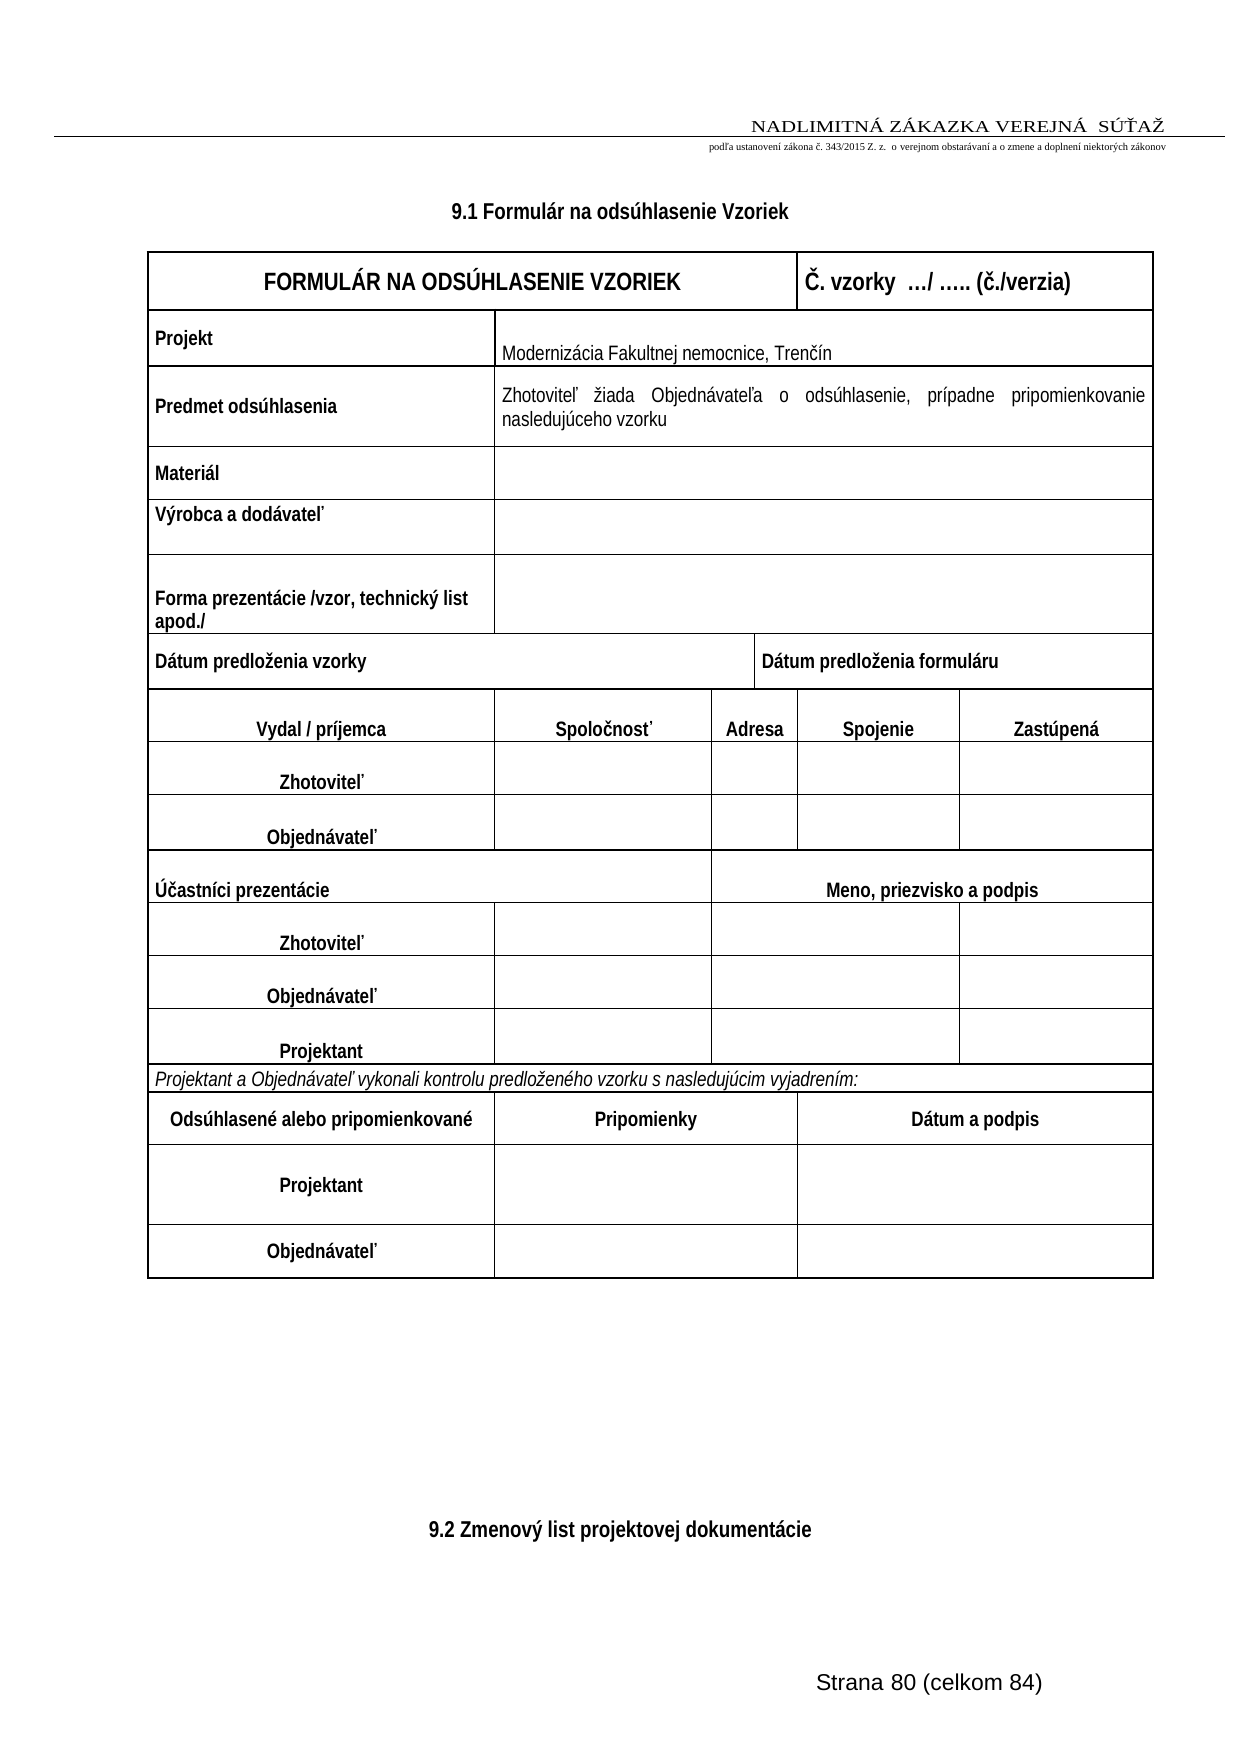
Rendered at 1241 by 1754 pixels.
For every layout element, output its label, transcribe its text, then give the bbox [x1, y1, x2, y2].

table_cell [798, 742, 959, 794]
table_cell Projekt [149, 311, 494, 365]
table_cell Dátum a podpis [798, 1093, 1152, 1144]
table_cell [495, 903, 711, 955]
table_cell Spoločnosť [495, 690, 711, 741]
table_cell [495, 447, 1152, 499]
table_cell [495, 795, 711, 849]
table_cell [960, 795, 1152, 849]
table_cell [495, 500, 1152, 554]
table_cell Projektant a Objednávateľ vykonali kontrolu predloženého vzorku s nasledujúcim vyjadrením: [149, 1065, 1152, 1091]
text 9.2 Zmenový list projektovej dokumentácie [148, 1516, 1092, 1543]
table_cell Dátum predloženia formuláru [755, 634, 1152, 688]
table_cell [712, 903, 959, 955]
table_cell [798, 1145, 1152, 1224]
table_cell Spojenie [798, 690, 959, 741]
table_cell Odsúhlasené alebo pripomienkované [149, 1093, 494, 1144]
table_cell Vydal / príjemca [149, 690, 494, 741]
table_cell [495, 956, 711, 1008]
table_cell [712, 1009, 959, 1063]
table_cell Objednávateľ [149, 1225, 494, 1277]
table_cell Zhotoviteľ [149, 742, 494, 794]
table_cell Zhotoviteľ [149, 903, 494, 955]
table_cell Účastníci prezentácie [149, 851, 711, 902]
table_cell [712, 742, 797, 794]
table_cell [960, 742, 1152, 794]
table_header FORMULÁR NA ODSÚHLASENIE VZORIEK [149, 253, 796, 308]
table_cell [495, 555, 1152, 633]
table_cell Predmet odsúhlasenia [149, 367, 494, 446]
table_cell Projektant [149, 1009, 494, 1063]
table_cell Meno, priezvisko a podpis [712, 851, 1152, 902]
table_cell Výrobca a dodávateľ [149, 500, 494, 554]
text 9.1 Formulár na odsúhlasenie Vzoriek [148, 198, 1092, 225]
table_cell [960, 956, 1152, 1008]
table_cell Adresa [712, 690, 797, 741]
table_cell [712, 795, 797, 849]
table_cell Zastúpená [960, 690, 1152, 741]
table_cell [495, 1145, 797, 1224]
table_cell [960, 903, 1152, 955]
table_header Č. vzorky …/ ….. (č./verzia) [798, 253, 1152, 308]
table_cell Objednávateľ [149, 956, 494, 1008]
table_cell Pripomienky [495, 1093, 797, 1144]
table_cell Projektant [149, 1145, 494, 1224]
table_cell Forma prezentácie /vzor, technický list apod./ [149, 555, 494, 633]
table_cell Modernizácia Fakultnej nemocnice, Trenčín [496, 311, 1152, 365]
table_cell [798, 795, 959, 849]
table_cell Dátum predloženia vzorky [149, 634, 754, 688]
table_cell [495, 1225, 797, 1277]
table_cell [960, 1009, 1152, 1063]
table_cell [495, 742, 711, 794]
table_cell Objednávateľ [149, 795, 494, 849]
table_cell Materiál [149, 447, 494, 499]
table_cell [712, 956, 959, 1008]
table_cell [798, 1225, 1152, 1277]
table_cell Zhotoviteľ žiada Objednávateľa o odsúhlasenie, prípadne pripomienkovanie nasledujúceho vzorku [495, 367, 1152, 446]
table_cell [495, 1009, 711, 1063]
